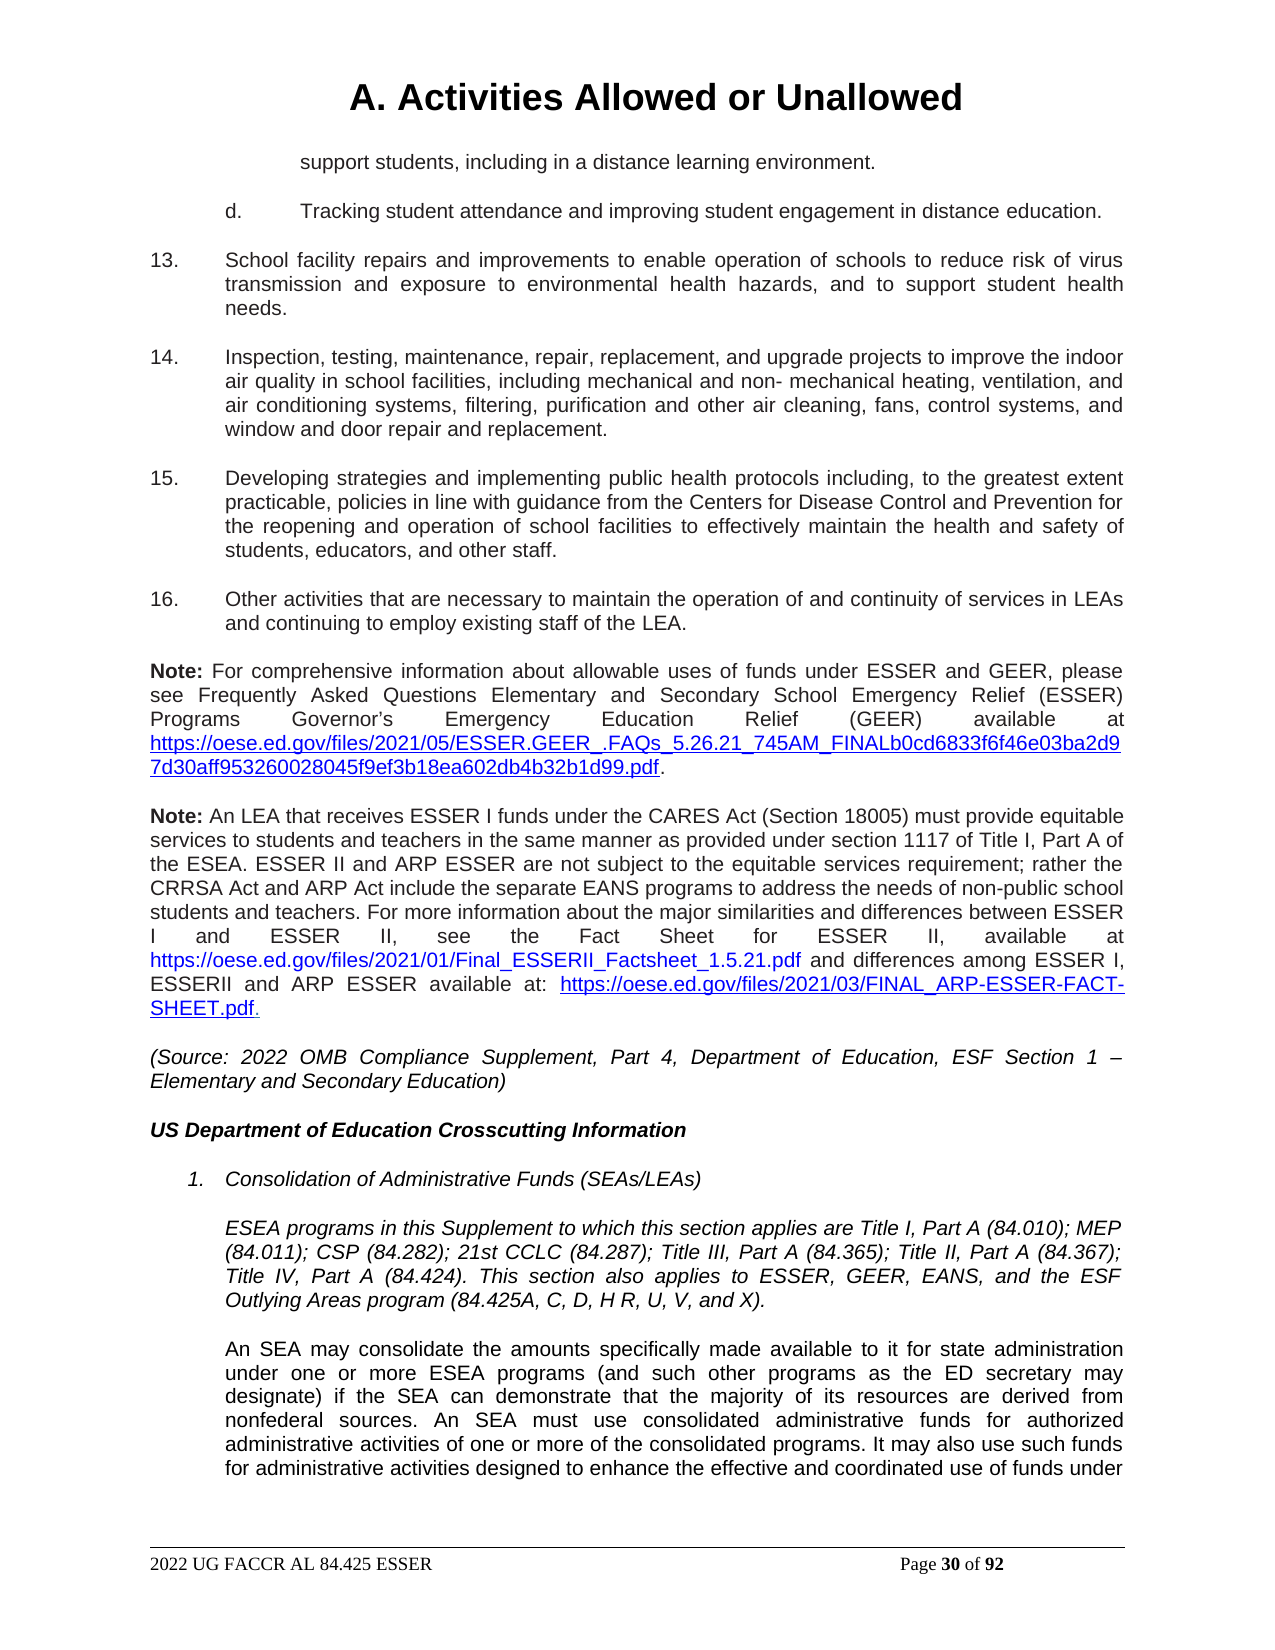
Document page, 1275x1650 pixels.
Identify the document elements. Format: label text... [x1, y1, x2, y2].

list School facility repairs and improvements to enable operation of schools to reduce risk of virus transmission and exposure to environmental health hazards, and to support student health needs. [150, 248, 1125, 320]
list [225, 150, 1125, 174]
list Developing strategies and implementing public health protocols including, to the greatest extent practicable, policies in line with guidance from the Centers for Disease Control and Prevention for the reopening and operation of school facilities to effectively maintain the health and safety of students, educators, and other staff. [150, 466, 1125, 561]
text Note: For comprehensive information about allowable uses of funds under ESSER and GEER, please see Frequently Asked Questions Elementary and Secondary School Emergency Relief (ESSER) Programs Governor’s Emergency Education Relief (GEER) available at https://oese.ed.gov/files/2021/05/ESSER.GEER_.FAQs_5.26.21_745AM_FINALb0cd6833f6f46e03ba2d97d30aff953260028045f9ef3b18ea602db4b32b1d99.pdf. [150, 659, 1125, 779]
list Inspection, testing, maintenance, repair, replacement, and upgrade projects to improve the indoor air quality in school facilities, including mechanical and non- mechanical heating, ventilation, and air conditioning systems, filtering, purification and other air cleaning, fans, control systems, and window and door repair and replacement. [150, 345, 1125, 441]
text Note: An LEA that receives ESSER I funds under the CARES Act (Section 18005) must provide equitable services to students and teachers in the same manner as provided under section 1117 of Title I, Part A of the ESEA. ESSER II and ARP ESSER are not subject to the equitable services requirement; rather the CRRSA Act and ARP Act include the separate EANS programs to address the needs of non-public school students and teachers. For more information about the major similarities and differences between ESSER I and ESSER II, see the Fact Sheet for ESSER II, available at https://oese.ed.gov/files/2021/01/Final_ESSERII_Factsheet_1.5.21.pdf and differences among ESSER I, ESSERII and ARP ESSER available at: https://oese.ed.gov/files/2021/03/FINAL_ARP-ESSER-FACT-SHEET.pdf. [150, 804, 1125, 1020]
text US Department of Education Crosscutting Information [150, 1118, 1125, 1142]
text (Source: 2022 OMB Compliance Supplement, Part 4, Department of Education, ESF Section 1 – Elementary and Secondary Education) [150, 1045, 1125, 1093]
list Tracking student attendance and improving student engagement in distance education. [225, 199, 1125, 223]
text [225, 1336, 1125, 1480]
list Other activities that are necessary to maintain the operation of and continuity of services in LEAs and continuing to employ existing staff of the LEA. [150, 586, 1125, 634]
list Consolidation of Administrative Funds (SEAs/LEAs) [187, 1167, 1125, 1191]
text ESEA programs in this Supplement to which this section applies are Title I, Part A (84.010); MEP (84.011); CSP (84.282); 21st CCLC (84.287); Title III, Part A (84.365); Title II, Part A (84.367); Title IV, Part A (84.424). This section also applies to ESSER, GEER, EANS, and the ESF Outlying Areas program (84.425A, C, D, H R, U, V, and X). [225, 1216, 1125, 1311]
